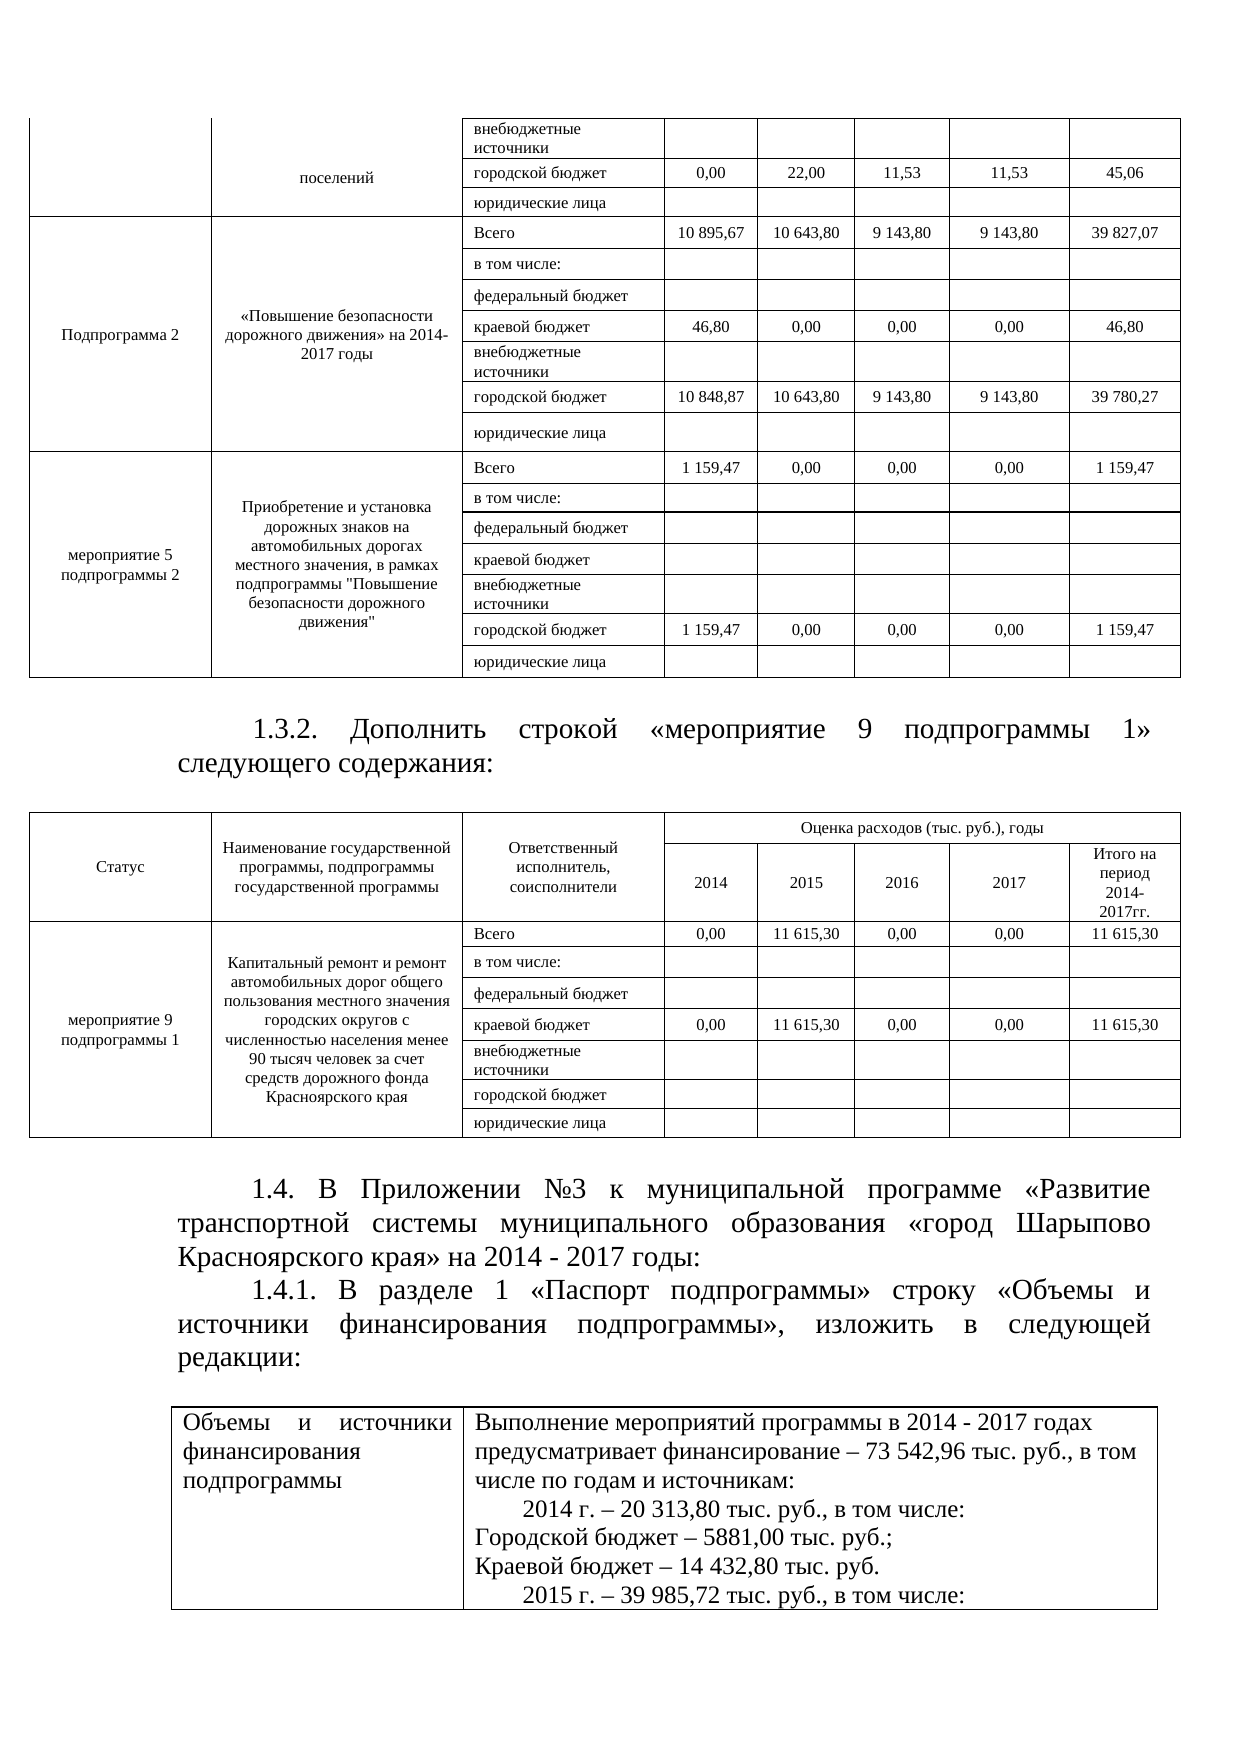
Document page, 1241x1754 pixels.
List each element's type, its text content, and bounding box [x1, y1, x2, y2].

table_cell «Повышение безопасности дорожного движения» на 2014-2017 годы [212, 217, 462, 451]
table_cell [758, 646, 854, 677]
table_cell 0,00 [950, 452, 1069, 482]
table_cell 9 143,80 [950, 382, 1069, 412]
table_cell [855, 978, 949, 1008]
table_cell 11,53 [950, 159, 1069, 187]
table_cell юридические лица [463, 1109, 664, 1137]
table_cell [950, 513, 1069, 543]
table_cell Всего [463, 452, 664, 482]
table_cell [758, 1109, 854, 1137]
table_cell [950, 575, 1069, 613]
table_cell [758, 513, 854, 543]
table_cell [950, 249, 1069, 279]
table_cell [855, 1080, 949, 1108]
table_cell [1070, 413, 1180, 451]
table_cell 11,53 [855, 159, 949, 187]
table_cell [950, 947, 1069, 977]
table_cell [950, 119, 1069, 157]
table_cell [950, 484, 1069, 511]
table_cell [1070, 1041, 1180, 1079]
table_cell [950, 280, 1069, 310]
table_cell 0,00 [950, 922, 1069, 946]
table_cell 9 143,80 [950, 217, 1069, 247]
table_cell [855, 188, 949, 216]
table_cell [758, 249, 854, 279]
table_cell 0,00 [665, 922, 757, 946]
table_cell [1070, 280, 1180, 310]
table_cell [665, 342, 757, 381]
table_cell [1070, 119, 1180, 157]
table_cell [855, 119, 949, 157]
table_cell внебюджетные источники [463, 1041, 664, 1079]
table_cell [665, 280, 757, 310]
table_cell 0,00 [758, 452, 854, 482]
table_cell 0,00 [950, 614, 1069, 644]
table_cell 11 615,30 [1070, 1009, 1180, 1039]
table_cell [665, 544, 757, 574]
table_cell 1 159,47 [665, 452, 757, 482]
table_cell 2017 [950, 844, 1069, 921]
table_cell [1070, 513, 1180, 543]
table_cell Приобретение и установка дорожных знаков на автомобильных дорогах местного значения, в рамках подпрограммы "Повышение безопасности дорожного движения" [212, 452, 462, 677]
table_cell 2014 [665, 844, 757, 921]
table_cell [1070, 249, 1180, 279]
table_cell внебюджетные источники [463, 342, 664, 381]
list 1.4.1. В разделе 1 «Паспорт подпрограммы» строку «Объемы и источники финансирования подпрограммы», изложить в следующей редакции: [177, 1272, 1152, 1373]
table_cell Всего [463, 922, 664, 946]
table_cell городской бюджет [463, 382, 664, 412]
table_cell [665, 1109, 757, 1137]
table_cell в том числе: [463, 947, 664, 977]
table_cell краевой бюджет [463, 544, 664, 574]
table_cell [758, 188, 854, 216]
table_cell [758, 413, 854, 451]
table_cell 1 159,47 [665, 614, 757, 644]
table_cell [950, 544, 1069, 574]
table_cell [665, 646, 757, 677]
table_cell 0,00 [855, 1009, 949, 1039]
table_cell 11 615,30 [758, 1009, 854, 1039]
table_cell Итого на период 2014-2017гг. [1070, 844, 1180, 921]
table_cell [855, 646, 949, 677]
table_cell Подпрограмма 2 [30, 217, 211, 451]
table_cell [1070, 646, 1180, 677]
table_cell краевой бюджет [463, 1009, 664, 1039]
table_cell 39 780,27 [1070, 382, 1180, 412]
table_cell 10 643,80 [758, 217, 854, 247]
table_cell 46,80 [1070, 311, 1180, 341]
table_cell [758, 484, 854, 511]
table_cell 2015 [758, 844, 854, 921]
table_header Ответственный исполнитель, соисполнители [463, 813, 664, 921]
table_cell 0,00 [665, 159, 757, 187]
table_cell [758, 544, 854, 574]
table_cell [665, 249, 757, 279]
table_cell [950, 188, 1069, 216]
table_cell [665, 413, 757, 451]
table_cell 10 848,87 [665, 382, 757, 412]
table_cell юридические лица [463, 413, 664, 451]
table_cell [665, 1041, 757, 1079]
table_cell [758, 947, 854, 977]
table_cell юридические лица [463, 188, 664, 216]
table_cell [855, 484, 949, 511]
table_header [172, 1408, 463, 1609]
table_cell [758, 978, 854, 1008]
table_cell [855, 544, 949, 574]
table_cell [855, 947, 949, 977]
table_cell городской бюджет [463, 159, 664, 187]
table_cell [1070, 188, 1180, 216]
table_cell [950, 1109, 1069, 1137]
table_cell [1070, 947, 1180, 977]
table_cell федеральный бюджет [463, 280, 664, 310]
table_header Наименование государственной программы, подпрограммы государственной программы [212, 813, 462, 921]
table_cell [1070, 1080, 1180, 1108]
table_cell [665, 1080, 757, 1108]
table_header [464, 1408, 1157, 1609]
table_cell [665, 484, 757, 511]
table_cell [950, 646, 1069, 677]
table_cell 11 615,30 [1070, 922, 1180, 946]
table_cell 0,00 [665, 1009, 757, 1039]
table_cell внебюджетные источники [463, 119, 664, 157]
table_cell 39 827,07 [1070, 217, 1180, 247]
table_cell [950, 342, 1069, 381]
table_cell [950, 978, 1069, 1008]
table_cell Всего [463, 217, 664, 247]
table_cell 10 643,80 [758, 382, 854, 412]
table_cell внебюджетные источники [463, 575, 664, 613]
table_cell юридические лица [463, 646, 664, 677]
table_cell 1 159,47 [1070, 452, 1180, 482]
table_cell 0,00 [855, 311, 949, 341]
table_cell 0,00 [950, 1009, 1069, 1039]
table_cell 9 143,80 [855, 217, 949, 247]
table_cell [855, 513, 949, 543]
table_cell [758, 342, 854, 381]
table_cell [1070, 978, 1180, 1008]
table_cell краевой бюджет [463, 311, 664, 341]
table_cell федеральный бюджет [463, 978, 664, 1008]
table_cell [1070, 575, 1180, 613]
table_cell [1070, 544, 1180, 574]
table_cell 0,00 [950, 311, 1069, 341]
table_cell 10 895,67 [665, 217, 757, 247]
table_cell [665, 947, 757, 977]
table_cell мероприятие 9 подпрограммы 1 [30, 922, 211, 1137]
table_cell 0,00 [855, 614, 949, 644]
table_cell [950, 413, 1069, 451]
table_cell 11 615,30 [758, 922, 854, 946]
table_cell [855, 249, 949, 279]
table_cell городской бюджет [463, 1080, 664, 1108]
table_cell [855, 1109, 949, 1137]
table_cell [1070, 342, 1180, 381]
table_cell [855, 280, 949, 310]
table_cell мероприятие 5 подпрограммы 2 [30, 452, 211, 677]
table_cell [1070, 1109, 1180, 1137]
table_cell федеральный бюджет [463, 513, 664, 543]
table_cell 2016 [855, 844, 949, 921]
table_cell [855, 575, 949, 613]
table_cell 9 143,80 [855, 382, 949, 412]
table_cell [950, 1080, 1069, 1108]
table_cell 1 159,47 [1070, 614, 1180, 644]
table_cell 0,00 [758, 311, 854, 341]
table_cell [855, 1041, 949, 1079]
table_cell [665, 513, 757, 543]
table_cell 0,00 [758, 614, 854, 644]
table_cell [758, 1080, 854, 1108]
table_cell [758, 575, 854, 613]
table_cell [758, 280, 854, 310]
table_cell 22,00 [758, 159, 854, 187]
table_header Оценка расходов (тыс. руб.), годы [665, 813, 1180, 843]
text 1.4. В Приложении №3 к муниципальной программе «Развитие транспортной системы муниципального образования «город Шарыпово Красноярского края» на 2014 - 2017 годы: [177, 1172, 1152, 1272]
table_cell 0,00 [855, 922, 949, 946]
table_cell [1070, 484, 1180, 511]
table_cell [665, 119, 757, 157]
table_cell 0,00 [855, 452, 949, 482]
table_cell 46,80 [665, 311, 757, 341]
table_cell Капитальный ремонт и ремонт автомобильных дорог общего пользования местного значения городских округов с численностью населения менее 90 тысяч человек за счет средств дорожного фонда Красноярского края [212, 922, 462, 1137]
table_cell [665, 188, 757, 216]
table_cell 45,06 [1070, 159, 1180, 187]
table_cell [758, 1041, 854, 1079]
table_cell [855, 342, 949, 381]
table_cell [758, 119, 854, 157]
table_cell [665, 575, 757, 613]
list 1.3.2. Дополнить строкой «мероприятие 9 подпрограммы 1» следующего содержания: [177, 711, 1152, 778]
table_cell городской бюджет [463, 614, 664, 644]
table_cell в том числе: [463, 484, 664, 511]
table_header Статус [30, 813, 211, 921]
table_cell [665, 978, 757, 1008]
table_cell в том числе: [463, 249, 664, 279]
table_cell [855, 413, 949, 451]
table_cell [950, 1041, 1069, 1079]
